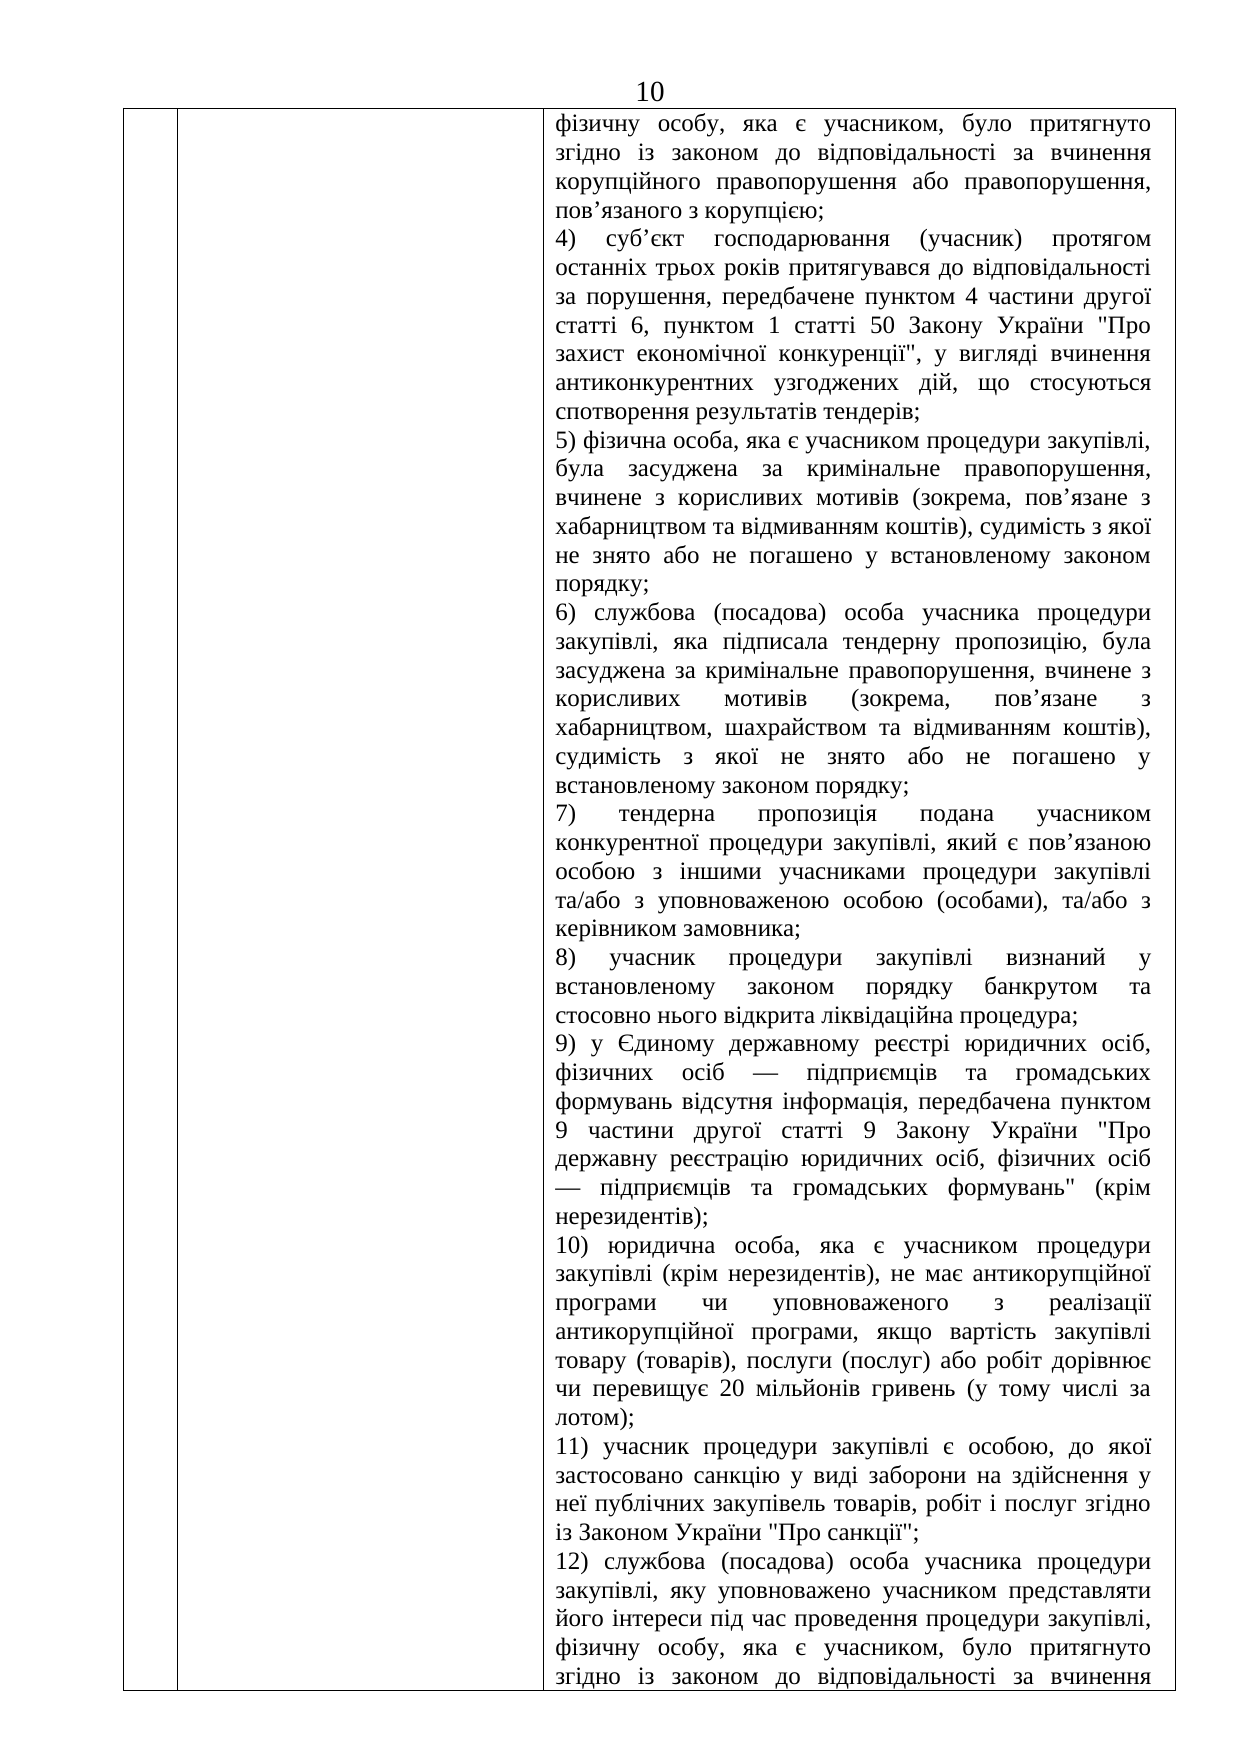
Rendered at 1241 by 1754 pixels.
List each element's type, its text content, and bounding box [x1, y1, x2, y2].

table_cell 5 [124, 109, 177, 1690]
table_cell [178, 109, 543, 1690]
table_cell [544, 109, 1175, 1690]
